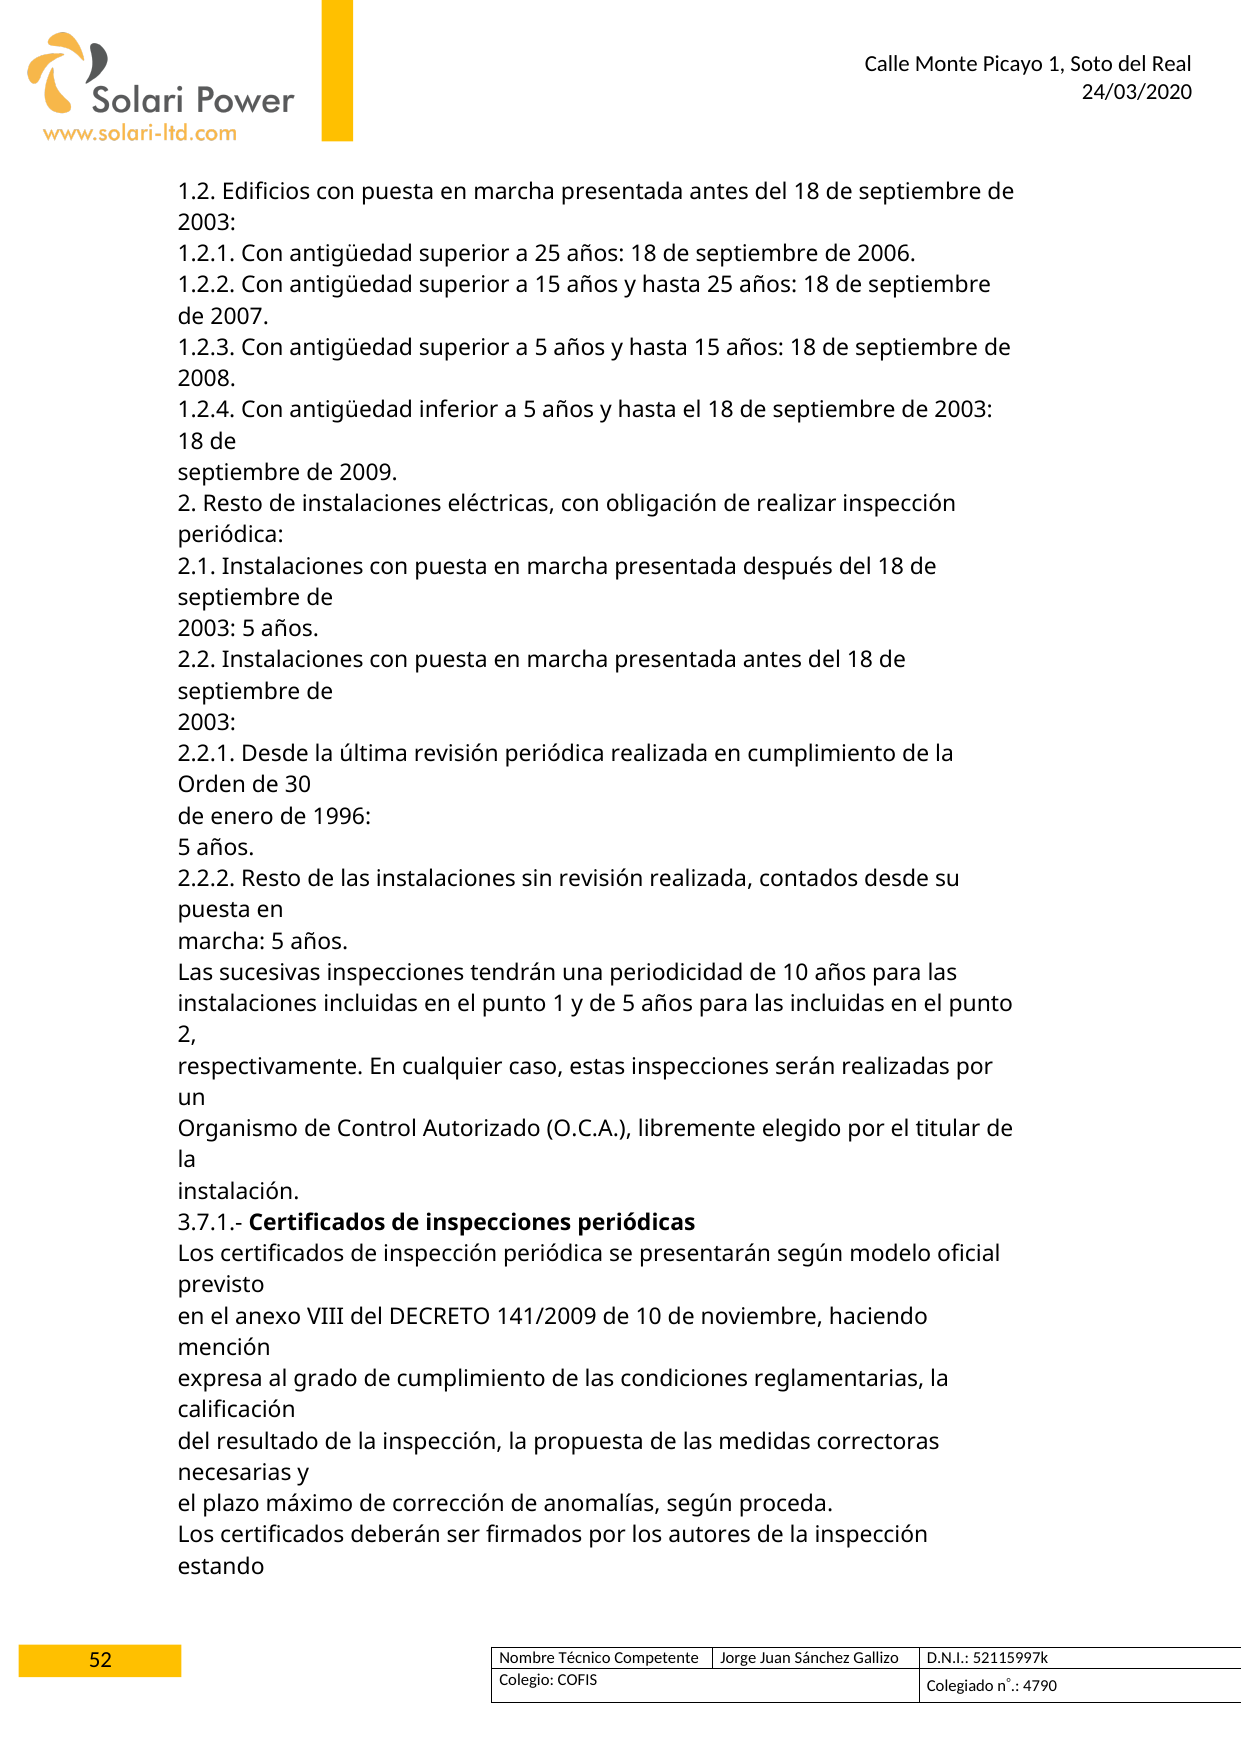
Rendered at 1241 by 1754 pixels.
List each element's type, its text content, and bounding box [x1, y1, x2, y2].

text 1.2. Edificios con puesta en marcha presentada antes del 18 de septiembre de 2003: [177, 175, 1019, 237]
text expresa al grado de cumplimiento de las condiciones reglamentarias, la calificación [177, 1362, 1019, 1425]
text 3.7.1.- Certificados de inspecciones periódicas [177, 1206, 1019, 1237]
text Las sucesivas inspecciones tendrán una periodicidad de 10 años para las [177, 956, 1019, 987]
text septiembre de 2009. [177, 456, 1019, 487]
text 2.2.1. Desde la última revisión periódica realizada en cumplimiento de la Orden de 30 [177, 737, 1019, 800]
text 1.2.1. Con antigüedad superior a 25 años: 18 de septiembre de 2006. [177, 237, 1019, 268]
text instalaciones incluidas en el punto 1 y de 5 años para las incluidas en el punto 2, [177, 987, 1019, 1050]
text 5 años. [177, 831, 1019, 862]
text Organismo de Control Autorizado (O.C.A.), libremente elegido por el titular de la [177, 1112, 1019, 1175]
text instalación. [177, 1175, 1019, 1206]
text 1.2.2. Con antigüedad superior a 15 años y hasta 25 años: 18 de septiembre de 2007. [177, 268, 1019, 331]
text 2.1. Instalaciones con puesta en marcha presentada después del 18 de septiembre de [177, 550, 1019, 612]
text respectivamente. En cualquier caso, estas inspecciones serán realizadas por un [177, 1050, 1019, 1112]
text 2.2.2. Resto de las instalaciones sin revisión realizada, contados desde su puesta en [177, 862, 1019, 925]
text 2003: [177, 706, 1019, 737]
text del resultado de la inspección, la propuesta de las medidas correctoras necesarias y [177, 1425, 1019, 1487]
text 2003: 5 años. [177, 612, 1019, 643]
text 1.2.3. Con antigüedad superior a 5 años y hasta 15 años: 18 de septiembre de 2008. [177, 331, 1019, 393]
text el plazo máximo de corrección de anomalías, según proceda. [177, 1487, 1019, 1518]
text Los certificados de inspección periódica se presentarán según modelo oficial previsto [177, 1237, 1019, 1300]
text 2.2. Instalaciones con puesta en marcha presentada antes del 18 de septiembre de [177, 643, 1019, 706]
text Los certificados deberán ser firmados por los autores de la inspección estando [177, 1518, 1019, 1581]
text 2. Resto de instalaciones eléctricas, con obligación de realizar inspección periódica: [177, 487, 1019, 550]
text en el anexo VIII del DECRETO 141/2009 de 10 de noviembre, haciendo mención [177, 1300, 1019, 1362]
text marcha: 5 años. [177, 925, 1019, 956]
picture [26, 26, 296, 149]
text de enero de 1996: [177, 800, 1019, 831]
text 1.2.4. Con antigüedad inferior a 5 años y hasta el 18 de septiembre de 2003: 18 de [177, 393, 1019, 456]
